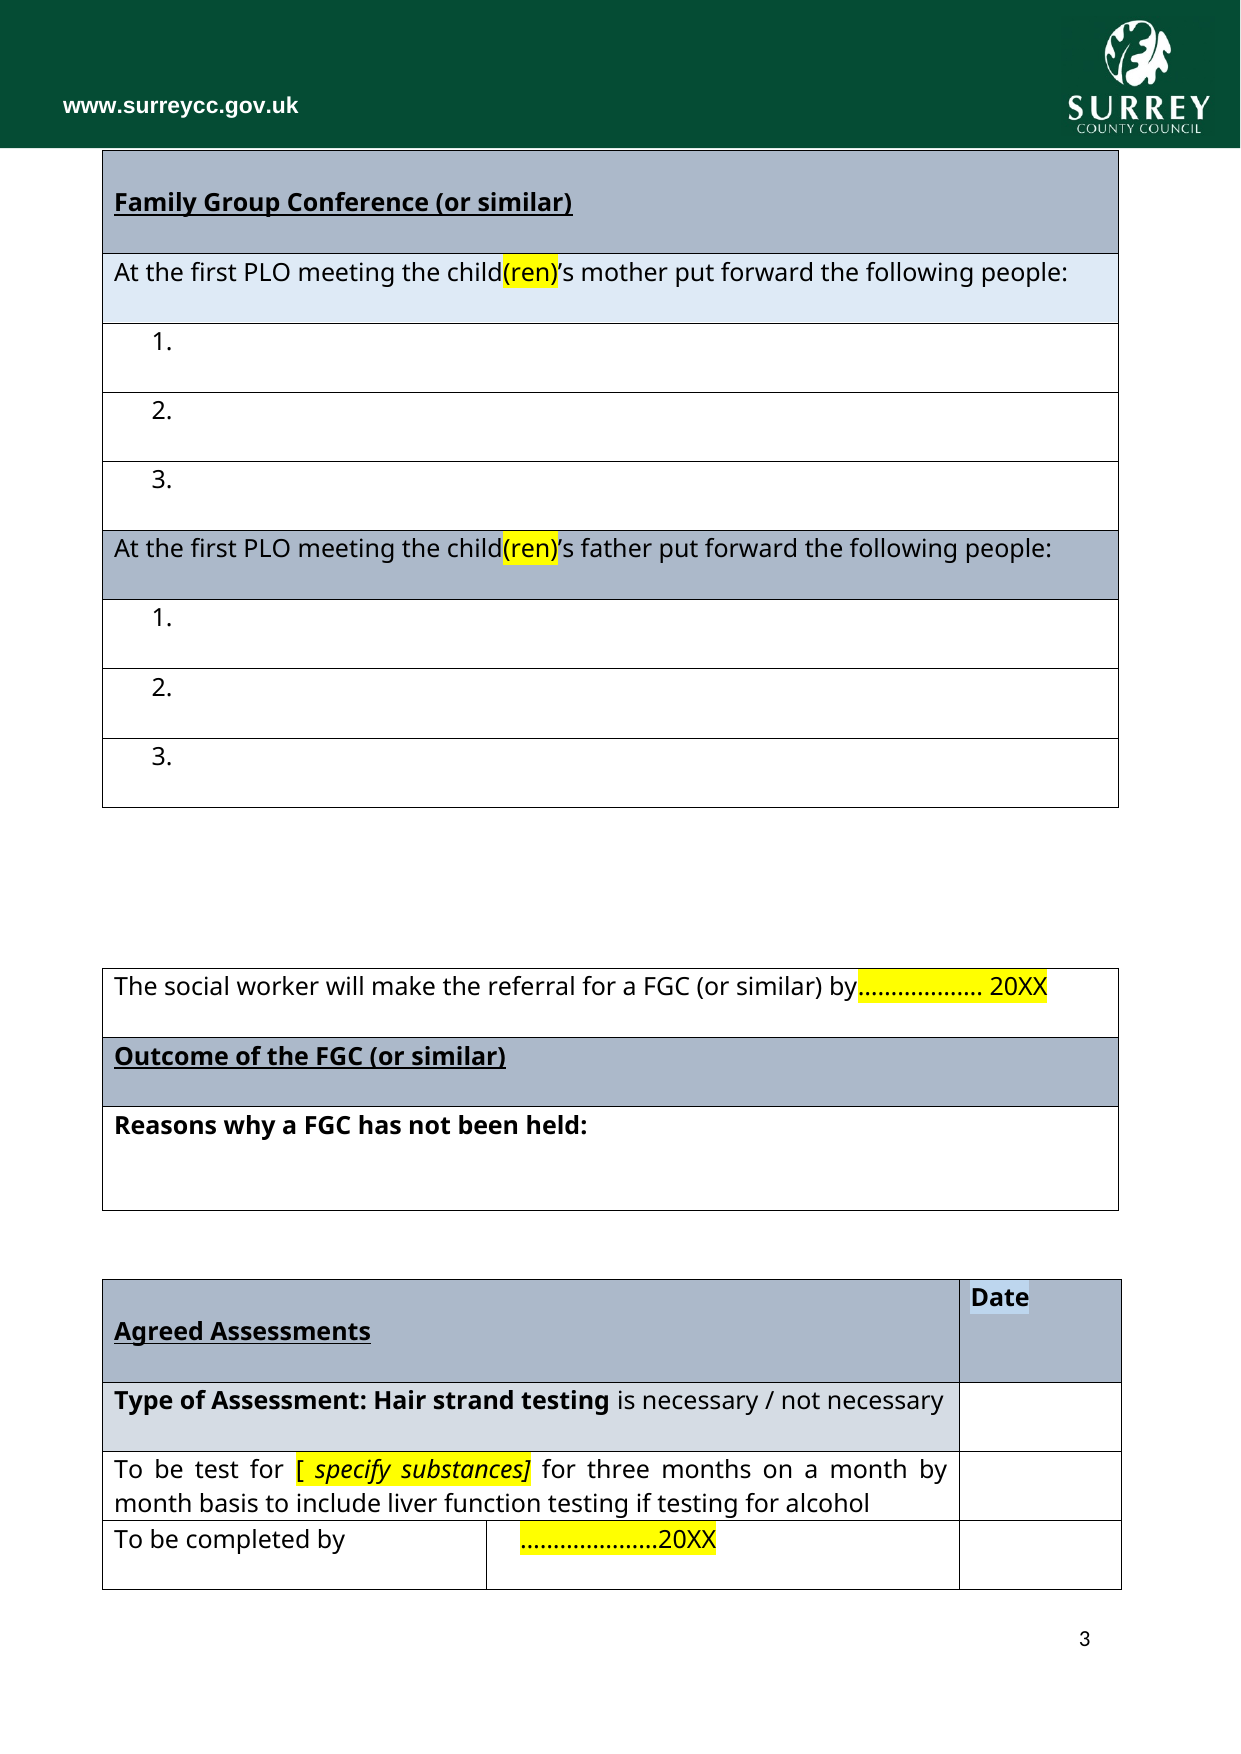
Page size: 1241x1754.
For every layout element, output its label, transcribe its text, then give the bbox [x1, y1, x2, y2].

table_cell [103, 462, 1118, 530]
table_cell [103, 669, 1118, 737]
table_cell …………………20XX [487, 1521, 959, 1589]
table_cell [960, 1452, 1121, 1520]
table_header The social worker will make the referral for a FGC (or similar) by………………. 20XX [103, 969, 1118, 1037]
table_cell At the first PLO meeting the child(ren)’s mother put forward the following people: [103, 254, 1118, 322]
table_cell Family Group Conference (or similar) [103, 151, 1118, 253]
table_cell To be completed by [103, 1521, 486, 1589]
table_cell Outcome of the FGC (or similar) [103, 1038, 1118, 1106]
table_cell [960, 1383, 1121, 1451]
table_cell Type of Assessment: Hair strand testing is necessary / not necessary [103, 1383, 959, 1451]
picture [1061, 16, 1215, 136]
table_cell [103, 600, 1118, 668]
table_cell Reasons why a FGC has not been held: [103, 1107, 1118, 1209]
table_cell [103, 393, 1118, 461]
table_cell [103, 739, 1118, 807]
table_header Agreed Assessments [103, 1280, 959, 1382]
table_cell At the first PLO meeting the child(ren)’s father put forward the following people: [103, 531, 1118, 599]
table_cell [960, 1521, 1121, 1589]
table_header Date [960, 1280, 1121, 1382]
table_cell To be test for [ specify substances] for three months on a month by month basis to include liver function testing if testing for alcohol [103, 1452, 959, 1520]
table_cell [103, 324, 1118, 392]
